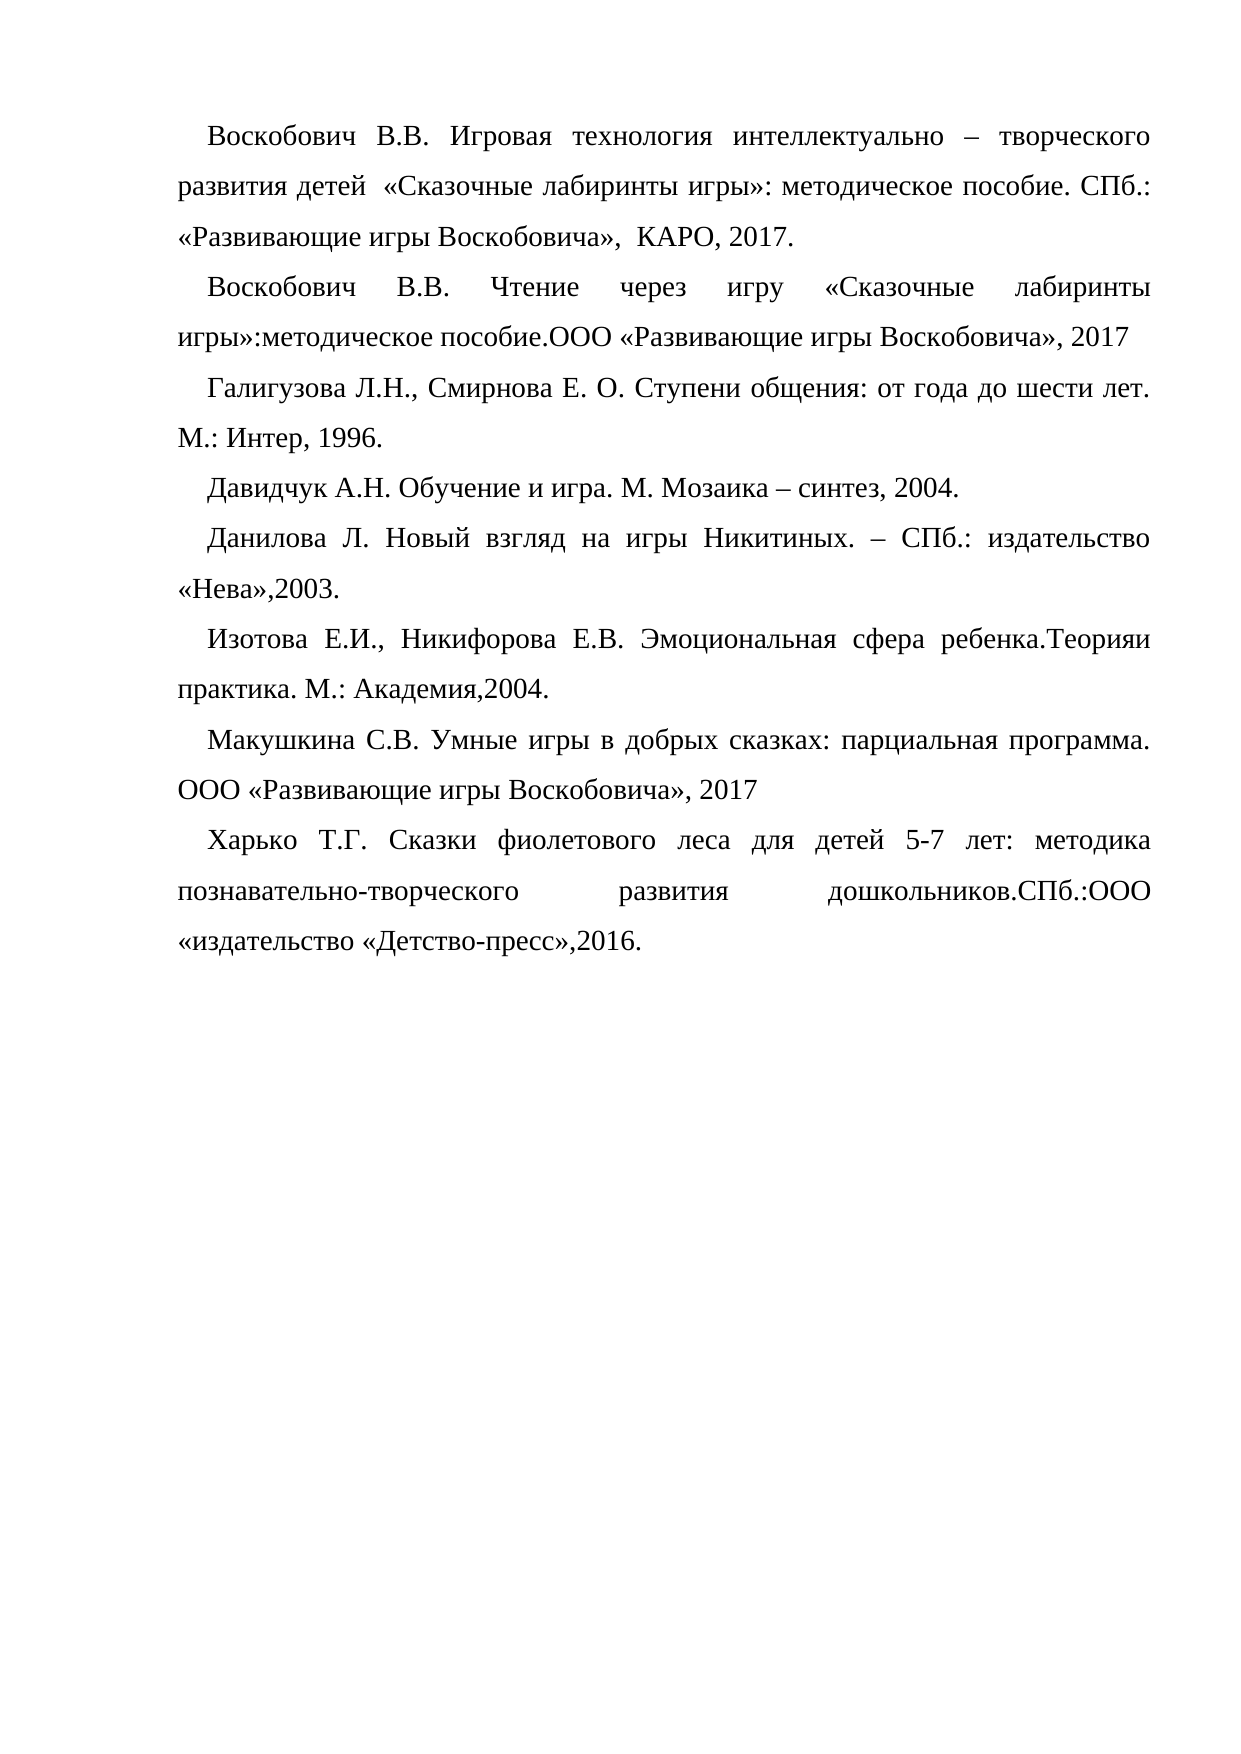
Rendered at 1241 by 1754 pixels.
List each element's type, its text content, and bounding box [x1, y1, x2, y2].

text Воскобович В.В. Игровая технология интеллектуально – творческого развития детей «Сказочные лабиринты игры»: методическое пособие. СПб.: «Развивающие игры Воскобовича», КАРО, 2017. [177, 118, 1152, 252]
text Галигузова Л.Н., Смирнова Е. О. Ступени общения: от года до шести лет. М.: Интер, 1996. [177, 370, 1152, 453]
text Харько Т.Г. Сказки фиолетового леса для детей 5-7 лет: методика познавательно-творческого развития дошкольников.СПб.:ООО «издательство «Детство-пресс»,2016. [177, 822, 1152, 957]
text Макушкина С.В. Умные игры в добрых сказках: парциальная программа. ООО «Развивающие игры Воскобовича», 2017 [177, 722, 1152, 806]
text Данилова Л. Новый взгляд на игры Никитиных. – СПб.: издательство «Нева»,2003. [177, 521, 1152, 604]
text Изотова Е.И., Никифорова Е.В. Эмоциональная сфера ребенка.Теорияи практика. М.: Академия,2004. [177, 621, 1152, 705]
text Воскобович В.В. Чтение через игру «Сказочные лабиринты игры»:методическое пособие.ООО «Развивающие игры Воскобовича», 2017 [177, 269, 1152, 353]
text Давидчук А.Н. Обучение и игра. М. Мозаика – синтез, 2004. [177, 470, 1152, 504]
